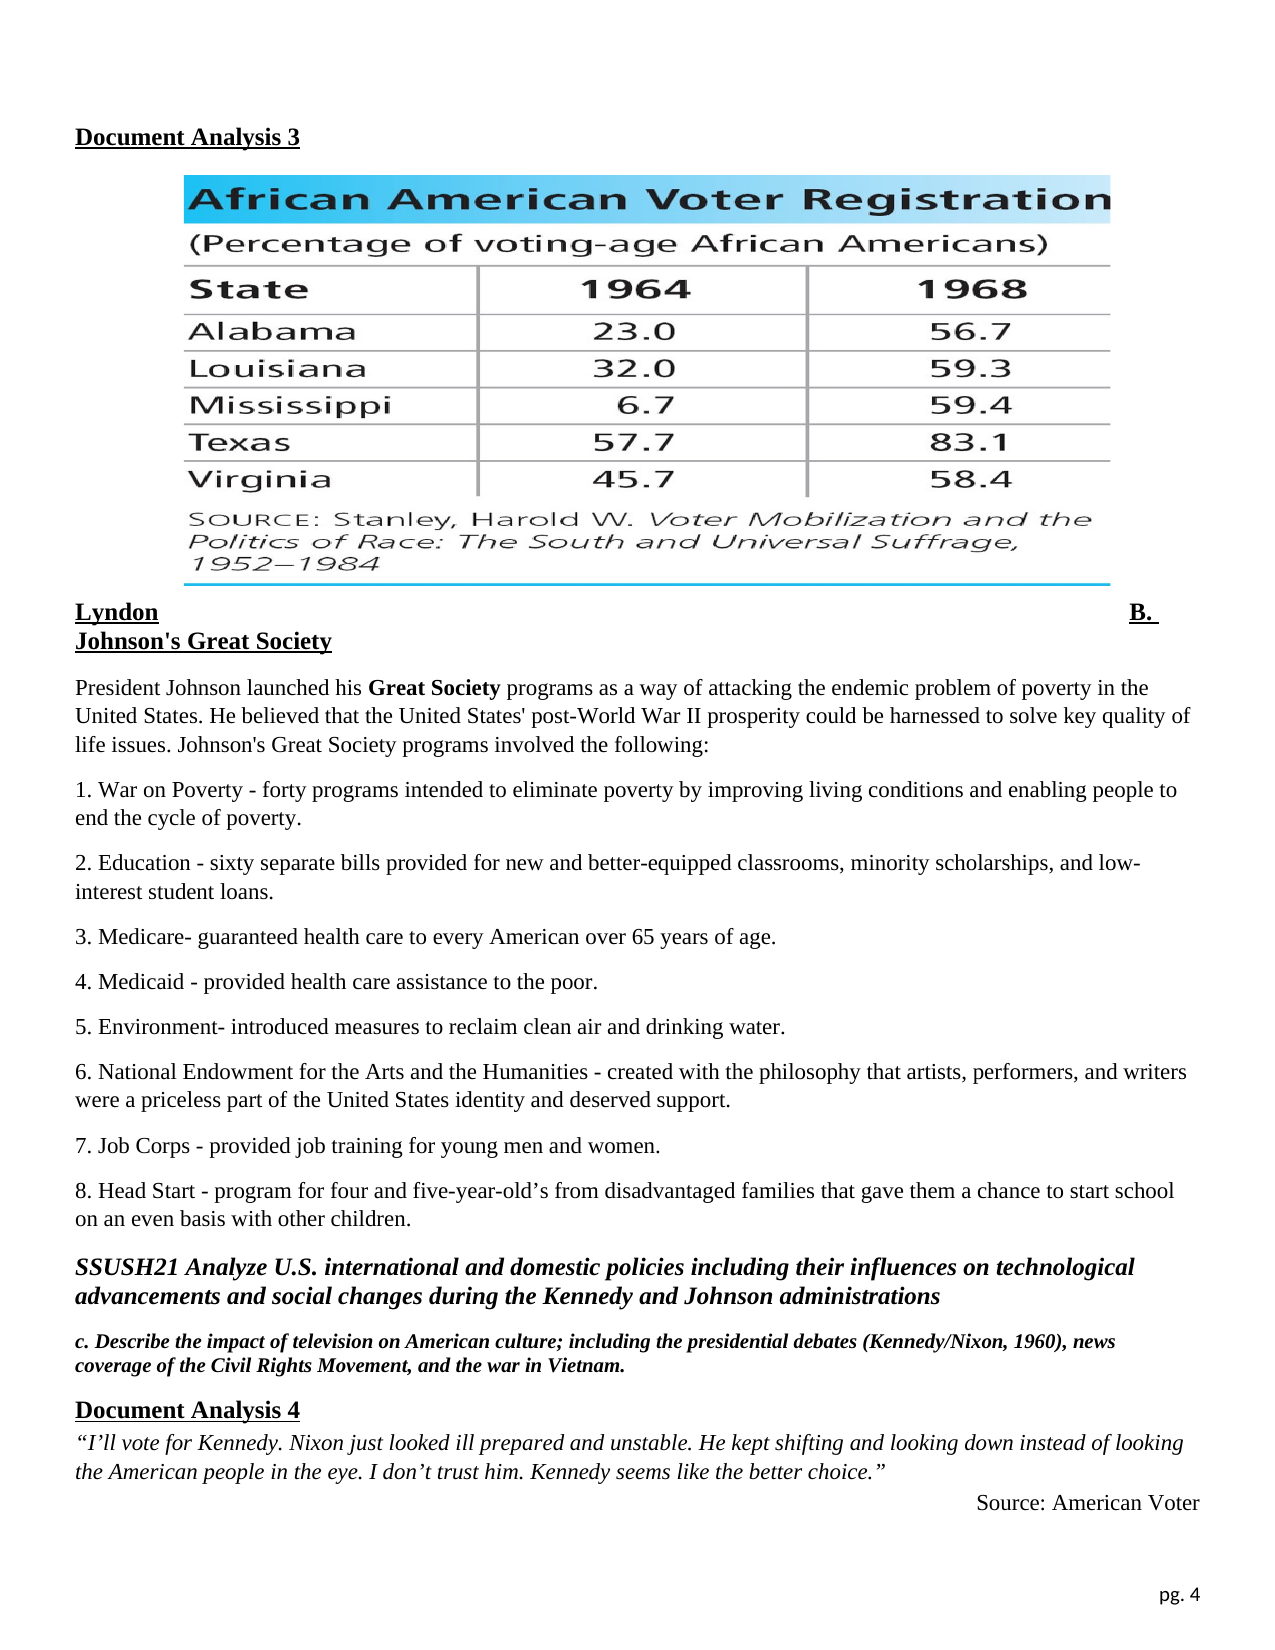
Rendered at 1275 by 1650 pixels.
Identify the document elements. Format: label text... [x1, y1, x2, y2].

text 1. War on Poverty - forty programs intended to eliminate poverty by improving living conditions and enabling people to end the cycle of poverty. [75, 776, 1200, 831]
text 2. Education - sixty separate bills provided for new and better-equipped classrooms, minority scholarships, and low-interest student loans. [75, 849, 1200, 904]
text 3. Medicare- guaranteed health care to every American over 65 years of age. [75, 923, 1200, 949]
text Document Analysis 4 [75, 1396, 1200, 1424]
text President Johnson launched his Great Society programs as a way of attacking the endemic problem of poverty in the United States. He believed that the United States' post-World War II prosperity could be harnessed to solve key quality of life issues. Johnson's Great Society programs involved the following: [75, 674, 1200, 757]
text 4. Medicaid - provided health care assistance to the poor. [75, 968, 1200, 994]
text SSUSH21 Analyze U.S. international and domestic policies including their influences on technological advancements and social changes during the Kennedy and Johnson administrations [75, 1252, 1200, 1310]
text 6. National Endowment for the Arts and the Humanities - created with the philosophy that artists, performers, and writers were a priceless part of the United States identity and deserved support. [75, 1058, 1200, 1113]
text Document Analysis 3 [75, 122, 1200, 151]
picture [229, 175, 1025, 585]
text 8. Head Start - program for four and five-year-old’s from disadvantaged families that gave them a chance to start school on an even basis with other children. [75, 1177, 1200, 1232]
text “I’ll vote for Kennedy. Nixon just looked ill prepared and unstable. He kept shifting and looking down instead of looking the American people in the eye. I don’t trust him. Kennedy seems like the better choice.” [75, 1429, 1200, 1484]
text c. Describe the impact of television on American culture; including the presidential debates (Kennedy/Nixon, 1960), news coverage of the Civil Rights Movement, and the war in Vietnam. [75, 1329, 1200, 1377]
text Lyndon B. Johnson's Great Society [75, 597, 1200, 655]
text Source: American Voter [75, 1489, 1200, 1515]
text 7. Job Corps - provided job training for young men and women. [75, 1132, 1200, 1158]
text 5. Environment- introduced measures to reclaim clean air and drinking water. [75, 1013, 1200, 1039]
